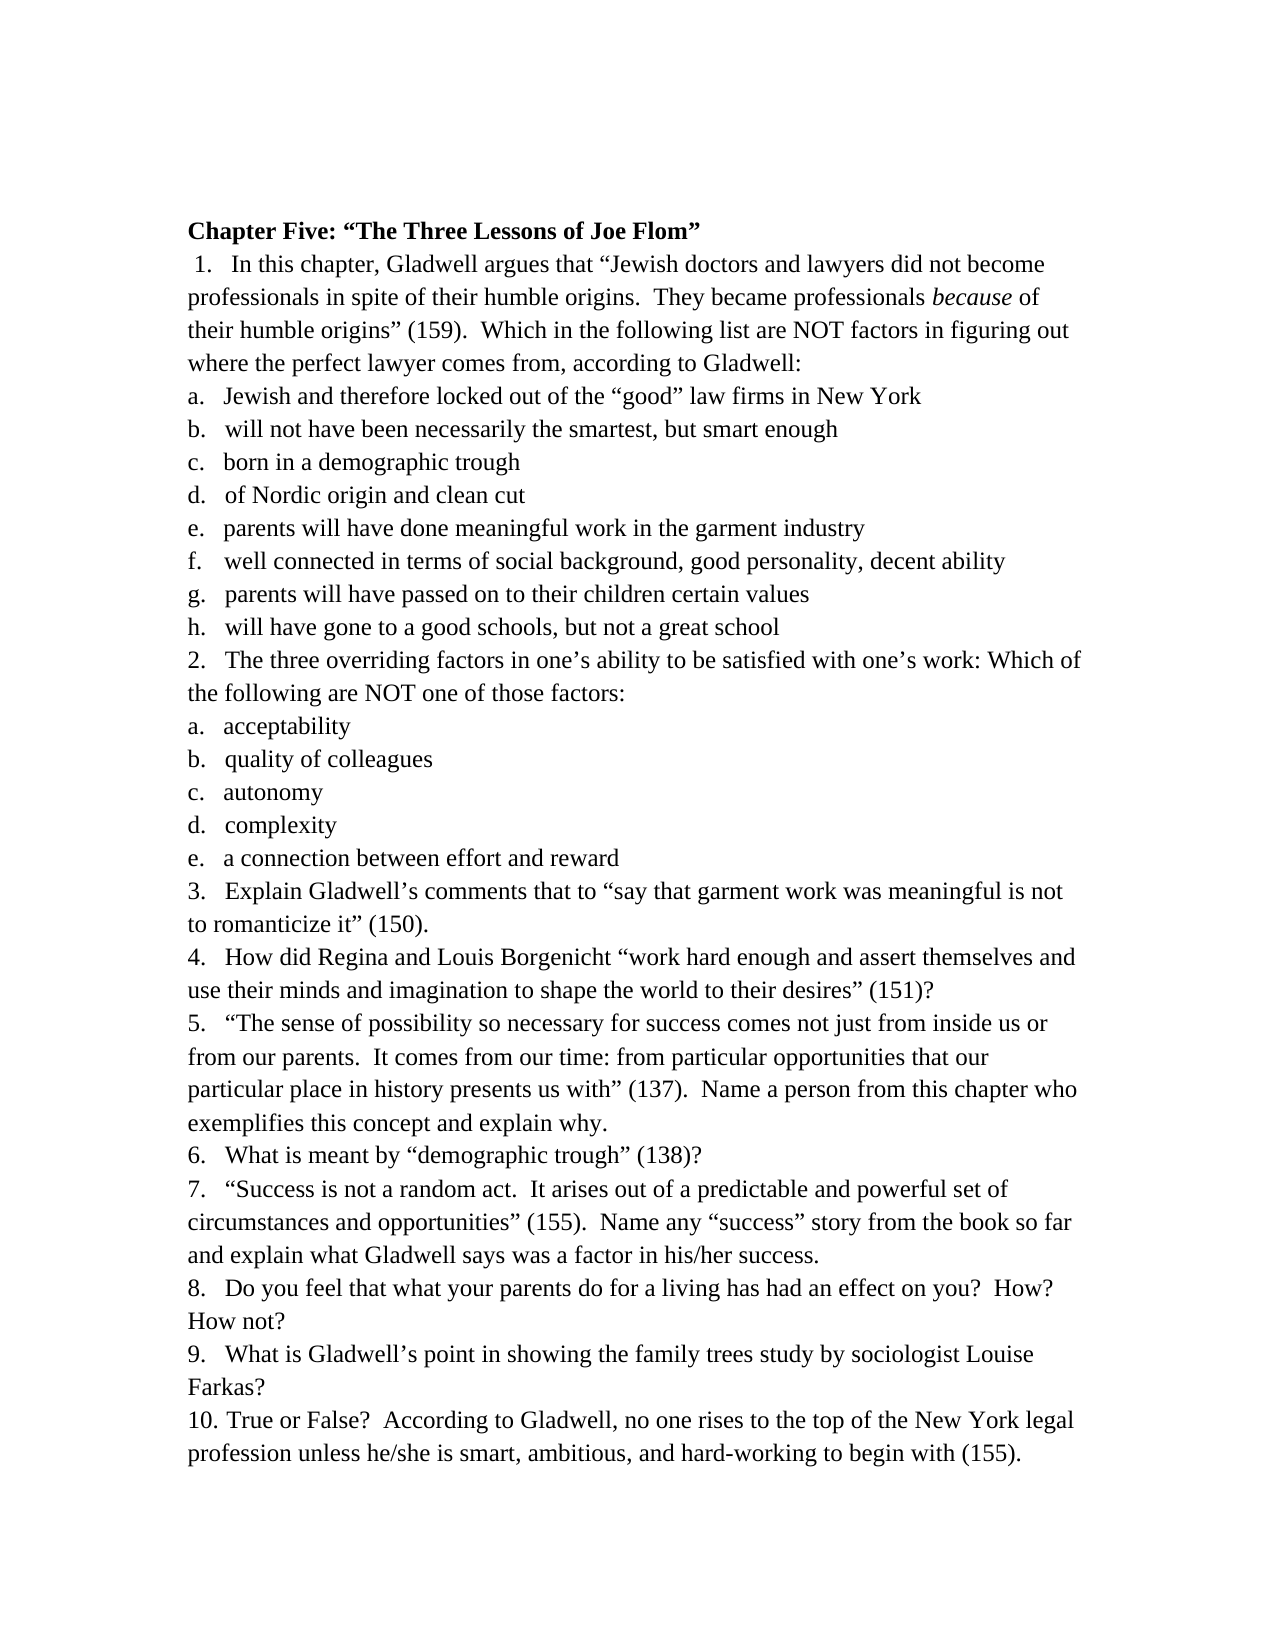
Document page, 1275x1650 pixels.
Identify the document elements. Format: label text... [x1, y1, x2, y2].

text g. parents will have passed on to their children certain values [187, 579, 1087, 608]
text a. acceptability [187, 711, 1087, 740]
text a. Jewish and therefore locked out of the “good” law firms in New York [187, 381, 1087, 410]
text e. parents will have done meaningful work in the garment industry [187, 513, 1087, 542]
text c. born in a demographic trough [187, 447, 1087, 476]
text Chapter Five: “The Three Lessons of Joe Flom” [187, 216, 1087, 245]
text 7. “Success is not a random act. It arises out of a predictable and powerful set of circumstances and opportunities” (155). Name any “success” story from the book so far and explain what Gladwell says was a factor in his/her success. [187, 1174, 1087, 1268]
text 1. In this chapter, Gladwell argues that “Jewish doctors and lawyers did not become professionals in spite of their humble origins. They became professionals because of their humble origins” (159). Which in the following list are NOT factors in figuring out where the perfect lawyer comes from, according to Gladwell: [187, 249, 1087, 377]
text 9. What is Gladwell’s point in showing the family trees study by sociologist Louise Farkas? [187, 1339, 1087, 1401]
text 5. “The sense of possibility so necessary for success comes not just from inside us or from our parents. It comes from our time: from particular opportunities that our particular place in history presents us with” (137). Name a person from this chapter who exemplifies this concept and explain why. [187, 1008, 1087, 1136]
text b. quality of colleagues [187, 744, 1087, 773]
text c. autonomy [187, 777, 1087, 806]
text 8. Do you feel that what your parents do for a living has had an effect on you? How? How not? [187, 1273, 1087, 1334]
text e. a connection between effort and reward [187, 843, 1087, 872]
text 10. True or False? According to Gladwell, no one rises to the top of the New York legal profession unless he/she is smart, ambitious, and hard-working to begin with (155). [187, 1405, 1087, 1467]
text 4. How did Regina and Louis Borgenicht “work hard enough and assert themselves and use their minds and imagination to shape the world to their desires” (151)? [187, 942, 1087, 1004]
text f. well connected in terms of social background, good personality, decent ability [187, 546, 1087, 575]
text d. complexity [187, 810, 1087, 839]
text b. will not have been necessarily the smartest, but smart enough [187, 414, 1087, 443]
text 3. Explain Gladwell’s comments that to “say that garment work was meaningful is not to romanticize it” (150). [187, 876, 1087, 938]
text h. will have gone to a good schools, but not a great school [187, 612, 1087, 641]
text d. of Nordic origin and clean cut [187, 480, 1087, 509]
text 6. What is meant by “demographic trough” (138)? [187, 1141, 1087, 1169]
text 2. The three overriding factors in one’s ability to be satisfied with one’s work: Which of the following are NOT one of those factors: [187, 645, 1087, 707]
